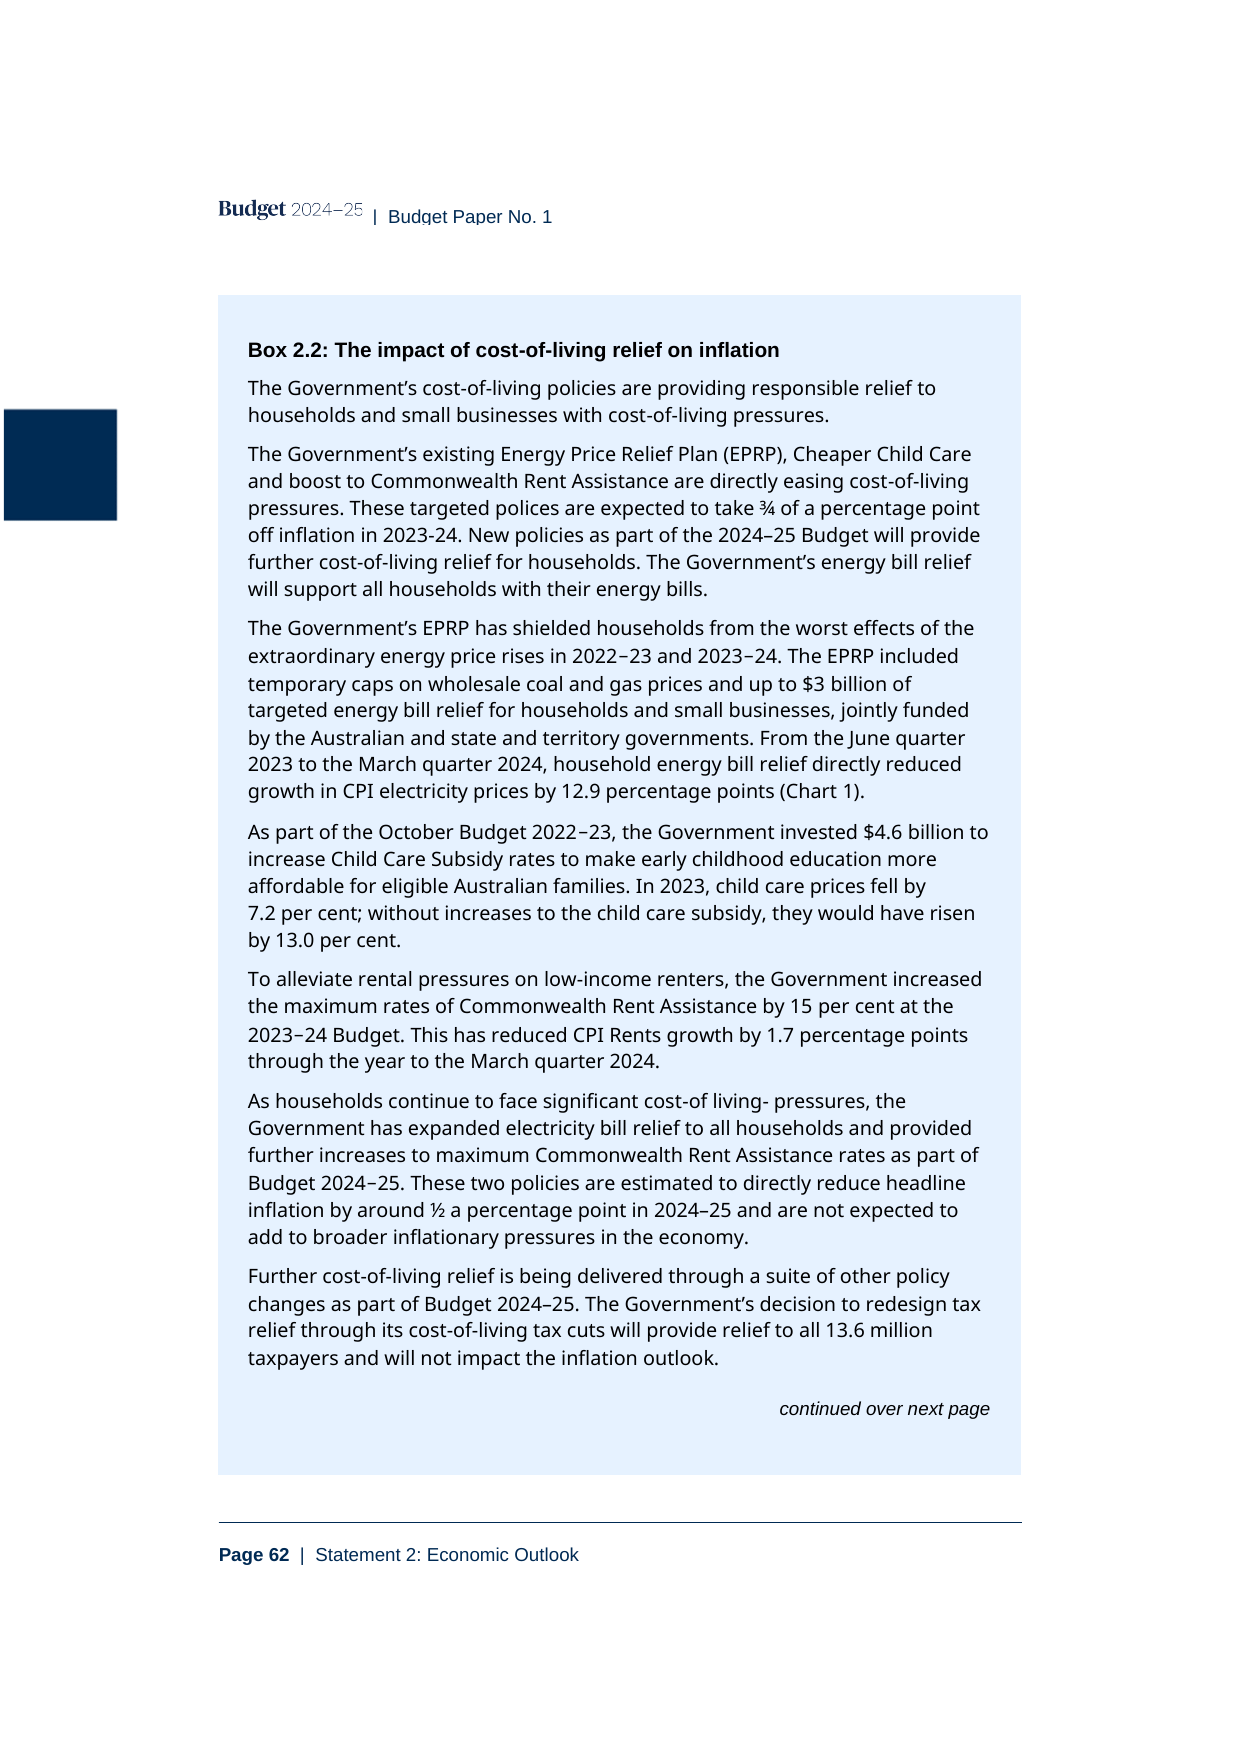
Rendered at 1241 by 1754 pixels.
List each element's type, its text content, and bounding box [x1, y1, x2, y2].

table_header Box 2.2: The impact of cost-of-living relief on inflation The Government’s cost-of-living policies are providing responsible relief to households and small businesses with cost-of-living pressures. The Government’s existing Energy Price Relief Plan (EPRP), Cheaper Child Care and boost to Commonwealth Rent Assistance are directly easing cost-of-living pressures. These targeted polices are expected to take ¾ of a percentage point off inflation in 2023-24. New policies as part of the 2024–25 Budget will provide further cost-of-living relief for households. The Government’s energy bill relief will support all households with their energy bills. The Government’s EPRP has shielded households from the worst effects of the extraordinary energy price rises in 2022–23 and 2023–24. The EPRP included temporary caps on wholesale coal and gas prices and up to $3 billion of targeted energy bill relief for households and small businesses, jointly funded by the Australian and state and territory governments. From the June quarter 2023 to the March quarter 2024, household energy bill relief directly reduced growth in CPI electricity prices by 12.9 percentage points (Chart 1). As part of the October Budget 2022–23, the Government invested $4.6 billion to increase Child Care Subsidy rates to make early childhood education more affordable for eligible Australian families. In 2023, child care prices fell by 7.2 per cent; without increases to the child care subsidy, they would have risen by 13.0 per cent. To alleviate rental pressures on low-income renters, the Government increased the maximum rates of Commonwealth Rent Assistance by 15 per cent at the 2023–24 Budget. This has reduced CPI Rents growth by 1.7 percentage points through the year to the March quarter 2024. As households continue to face significant cost-of living- pressures, the Government has expanded electricity bill relief to all households and provided further increases to maximum Commonwealth Rent Assistance rates as part of Budget 2024–25. These two policies are estimated to directly reduce headline inflation by around ½ a percentage point in 2024–25 and are not expected to add to broader inflationary pressures in the economy. Further cost-of-living relief is being delivered through a suite of other policy changes as part of Budget 2024–25. The Government’s decision to redesign tax relief through its cost-of-living tax cuts will provide relief to all 13.6 million taxpayers and will not impact the inflation outlook. continued over next page [218, 295, 1021, 1475]
picture [3, 4, 1237, 1750]
